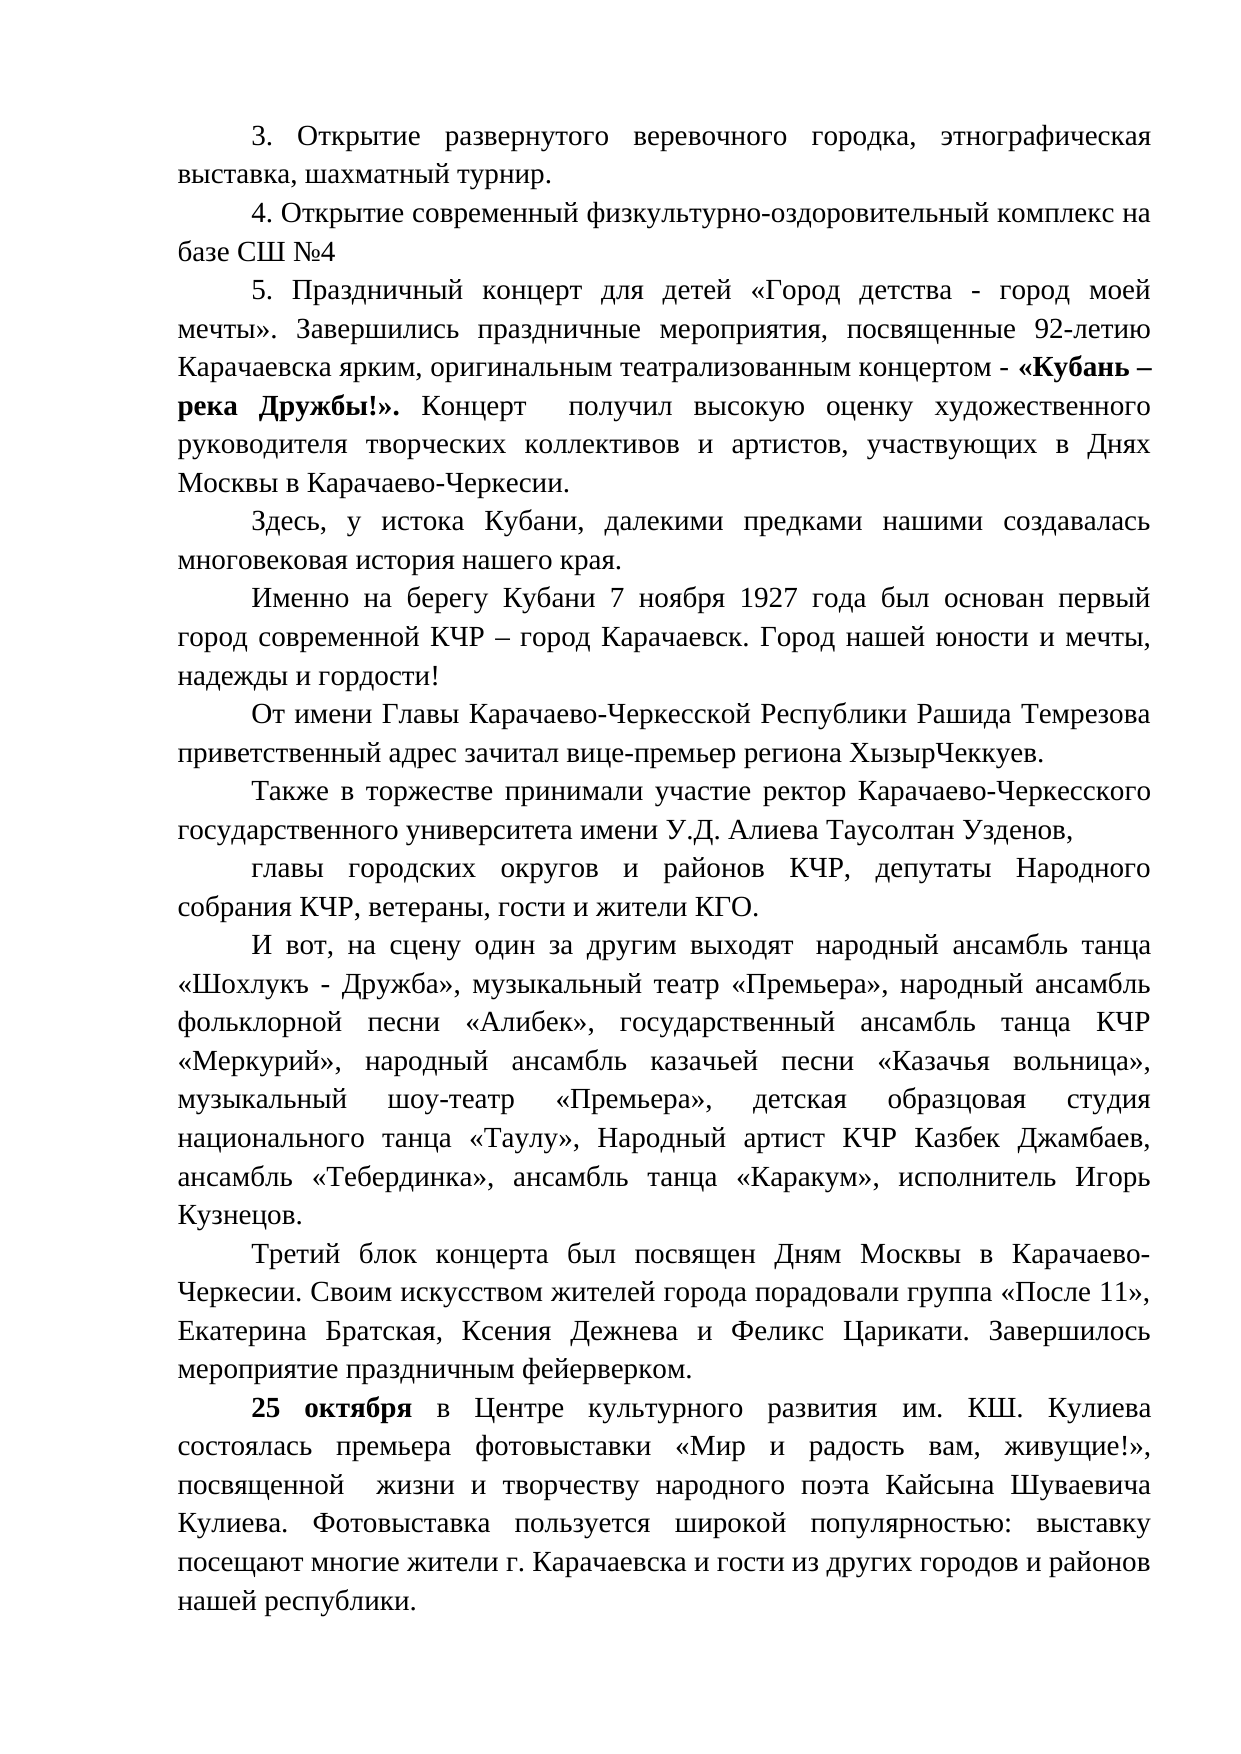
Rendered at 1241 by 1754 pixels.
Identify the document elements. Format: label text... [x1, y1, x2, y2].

text От имени Главы Карачаево-Черкесской Республики Рашида Темрезова приветственный адрес зачитал вице-премьер региона ХызырЧеккуев. [177, 696, 1152, 768]
text Третий блок концерта был посвящен Дням Москвы в Карачаево-Черкесии. Своим искусством жителей города порадовали группа «После 11», Екатерина Братская, Ксения Дежнева и Феликс Царикати. Завершилось мероприятие праздничным фейерверком. [177, 1236, 1152, 1385]
text 3. Открытие развернутого веревочного городка, этнографическая выставка, шахматный турнир. [177, 118, 1152, 190]
text 5. Праздничный концерт для детей «Город детства - город моей мечты». Завершились праздничные мероприятия, посвященные 92-летию Карачаевска ярким, оригинальным театрализованным концертом - «Кубань – река Дружбы!». Концерт получил высокую оценку художественного руководителя творческих коллективов и артистов, участвующих в Днях Москвы в Карачаево-Черкесии. [177, 272, 1152, 498]
text Также в торжестве принимали участие ректор Карачаево-Черкесского государственного университета имени У.Д. Алиева Таусолтан Узденов, [177, 773, 1152, 845]
text главы городских округов и районов КЧР, депутаты Народного собрания КЧР, ветераны, гости и жители КГО. [177, 850, 1152, 922]
text 4. Открытие современный физкультурно-оздоровительный комплекс на базе СШ №4 [177, 195, 1152, 267]
text И вот, на сцену один за другим выходят народный ансамбль танца «Шохлукъ - Дружба», музыкальный театр «Премьера», народный ансамбль фольклорной песни «Алибек», государственный ансамбль танца КЧР «Меркурий», народный ансамбль казачьей песни «Казачья вольница», музыкальный шоу-театр «Премьера», детская образцовая студия национального танца «Таулу», Народный артист КЧР Казбек Джамбаев, ансамбль «Тебердинка», ансамбль танца «Каракум», исполнитель Игорь Кузнецов. [177, 927, 1152, 1231]
text Именно на берегу Кубани 7 ноября 1927 года был основан первый город современной КЧР – город Карачаевск. Город нашей юности и мечты, надежды и гордости! [177, 581, 1152, 691]
text Здесь, у истока Кубани, далекими предками нашими создавалась многовековая история нашего края. [177, 503, 1152, 576]
text 25 октября в Центре культурного развития им. КШ. Кулиева состоялась премьера фотовыставки «Мир и радость вам, живущие!», посвященной жизни и творчеству народного поэта Кайсына Шуваевича Кулиева. Фотовыставка пользуется широкой популярностью: выставку посещают многие жители г. Карачаевска и гости из других городов и районов нашей республики. [177, 1390, 1152, 1616]
